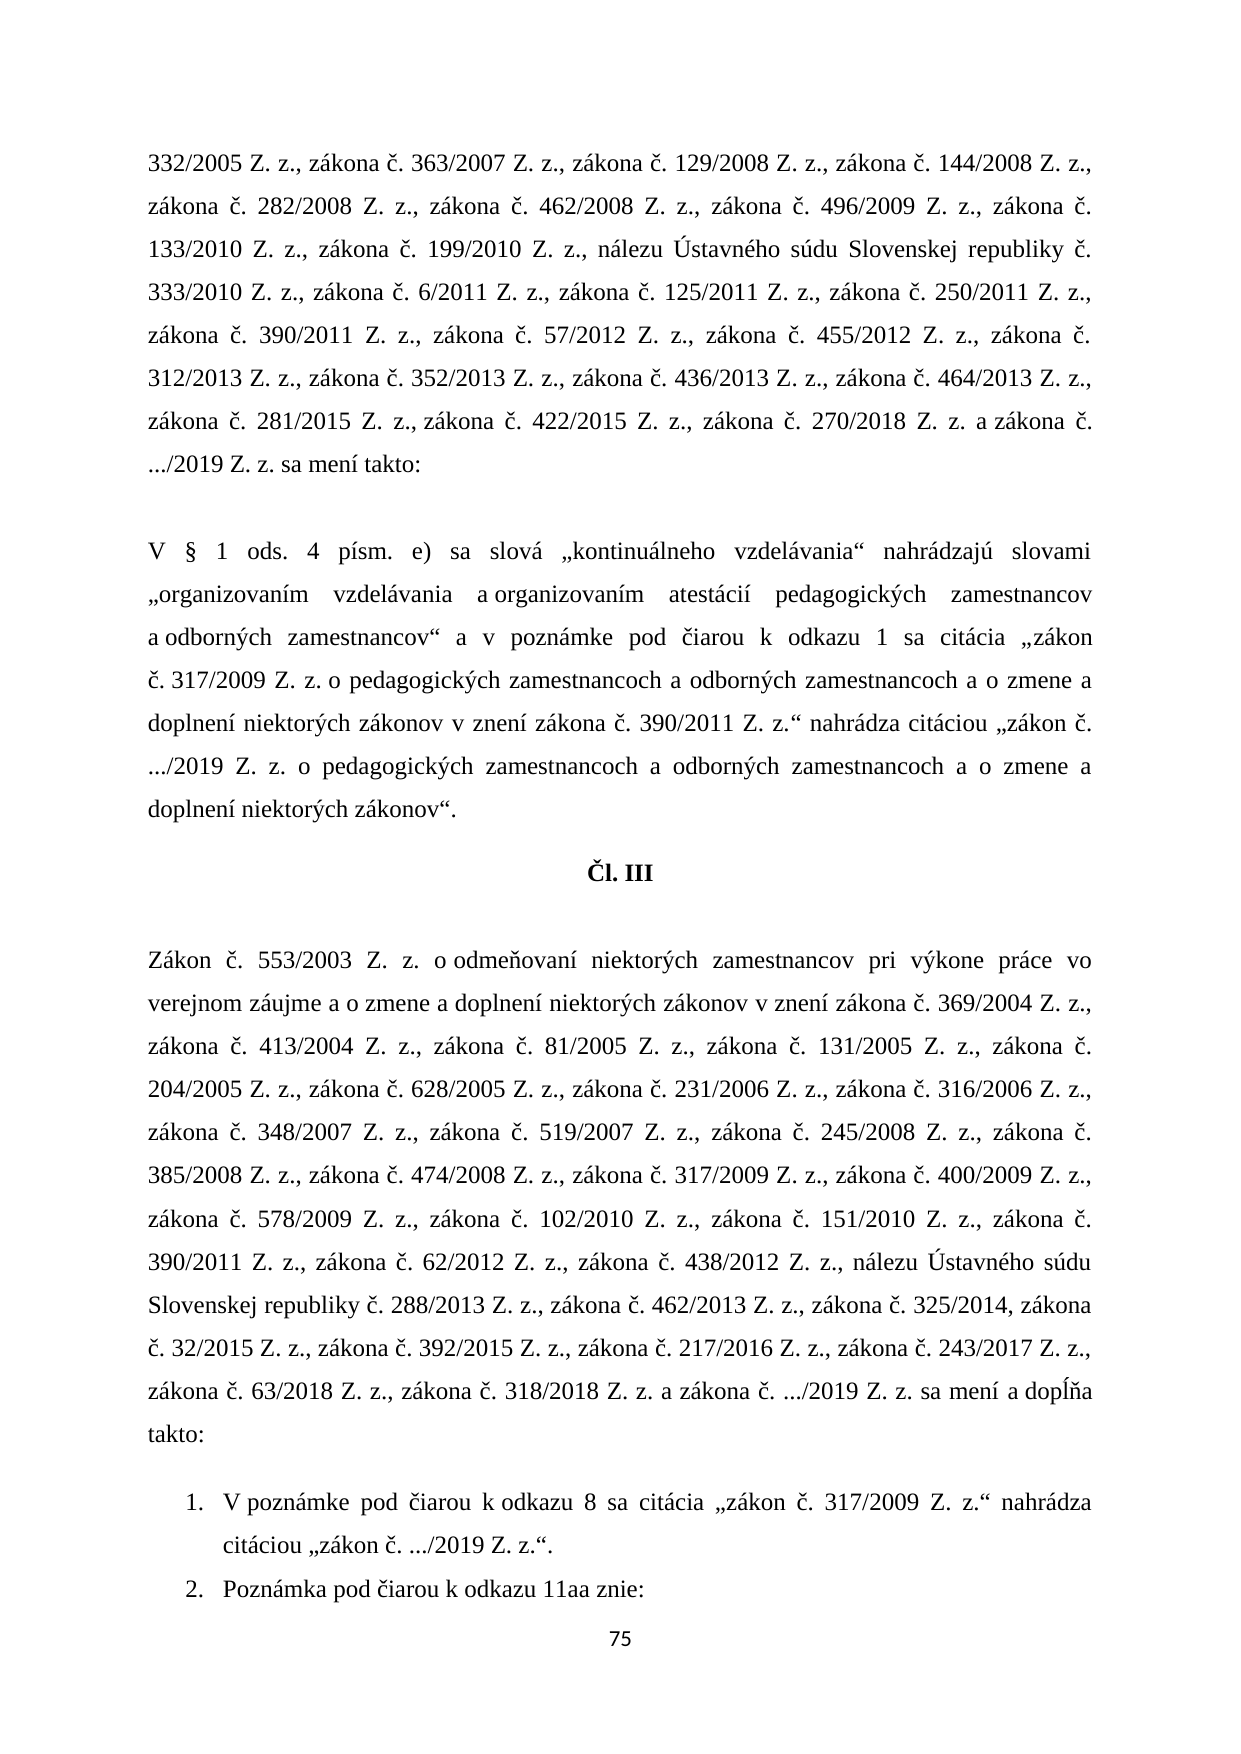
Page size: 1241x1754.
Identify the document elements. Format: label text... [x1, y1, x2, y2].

list Poznámka pod čiarou k odkazu 11aa znie: [185, 1574, 1093, 1602]
subtitle Čl. III [148, 858, 1093, 887]
text V § 1 ods. 4 písm. e) sa slová „kontinuálneho vzdelávania“ nahrádzajú slovami „organizovaním vzdelávania a organizovaním atestácií pedagogických zamestnancov a odborných zamestnancov“ a v poznámke pod čiarou k odkazu 1 sa citácia „zákon č. 317/2009 Z. z. o pedagogických zamestnancoch a odborných zamestnancoch a o zmene a doplnení niektorých zákonov v znení zákona č. 390/2011 Z. z.“ nahrádza citáciou „zákon č. .../2019 Z. z. o pedagogických zamestnancoch a odborných zamestnancoch a o zmene a doplnení niektorých zákonov“. [148, 694, 1093, 823]
list V poznámke pod čiarou k odkazu 8 sa citácia „zákon č. 317/2009 Z. z.“ nahrádza citáciou „zákon č. .../2019 Z. z.“. [185, 1487, 1093, 1559]
text Zákon č. 553/2003 Z. z. o odmeňovaní niektorých zamestnancov pri výkone práce vo verejnom záujme a o zmene a doplnení niektorých zákonov v znení zákona č. 369/2004 Z. z., zákona č. 413/2004 Z. z., zákona č. 81/2005 Z. z., zákona č. 131/2005 Z. z., zákona č. 204/2005 Z. z., zákona č. 628/2005 Z. z., zákona č. 231/2006 Z. z., zákona č. 316/2006 Z. z., zákona č. 348/2007 Z. z., zákona č. 519/2007 Z. z., zákona č. 245/2008 Z. z., zákona č. 385/2008 Z. z., zákona č. 474/2008 Z. z., zákona č. 317/2009 Z. z., zákona č. 400/2009 Z. z., zákona č. 578/2009 Z. z., zákona č. 102/2010 Z. z., zákona č. 151/2010 Z. z., zákona č. 390/2011 Z. z., zákona č. 62/2012 Z. z., zákona č. 438/2012 Z. z., nálezu Ústavného súdu Slovenskej republiky č. 288/2013 Z. z., zákona č. 462/2013 Z. z., zákona č. 325/2014, zákona č. 32/2015 Z. z., zákona č. 392/2015 Z. z., zákona č. 217/2016 Z. z., zákona č. 243/2017 Z. z., zákona č. 63/2018 Z. z., zákona č. 318/2018 Z. z. a zákona č. .../2019 Z. z. sa mení a dopĺňa takto: [148, 945, 1093, 1448]
text V § 1 ods. 4 písm. e) sa slová „kontinuálneho vzdelávania“ nahrádzajú slovami „organizovaním vzdelávania a organizovaním atestácií pedagogických zamestnancov a odborných zamestnancov“ a v poznámke pod čiarou k odkazu 1 sa citácia „zákon č. 317/2009 Z. z. o pedagogických zamestnancoch a odborných zamestnancoch a o zmene a doplnení niektorých zákonov v znení zákona č. 390/2011 Z. z.“ nahrádza citáciou „zákon č. .../2019 Z. z. o pedagogických zamestnancoch a odborných zamestnancoch a o zmene a doplnení niektorých zákonov“. [148, 536, 1093, 665]
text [148, 148, 1093, 478]
